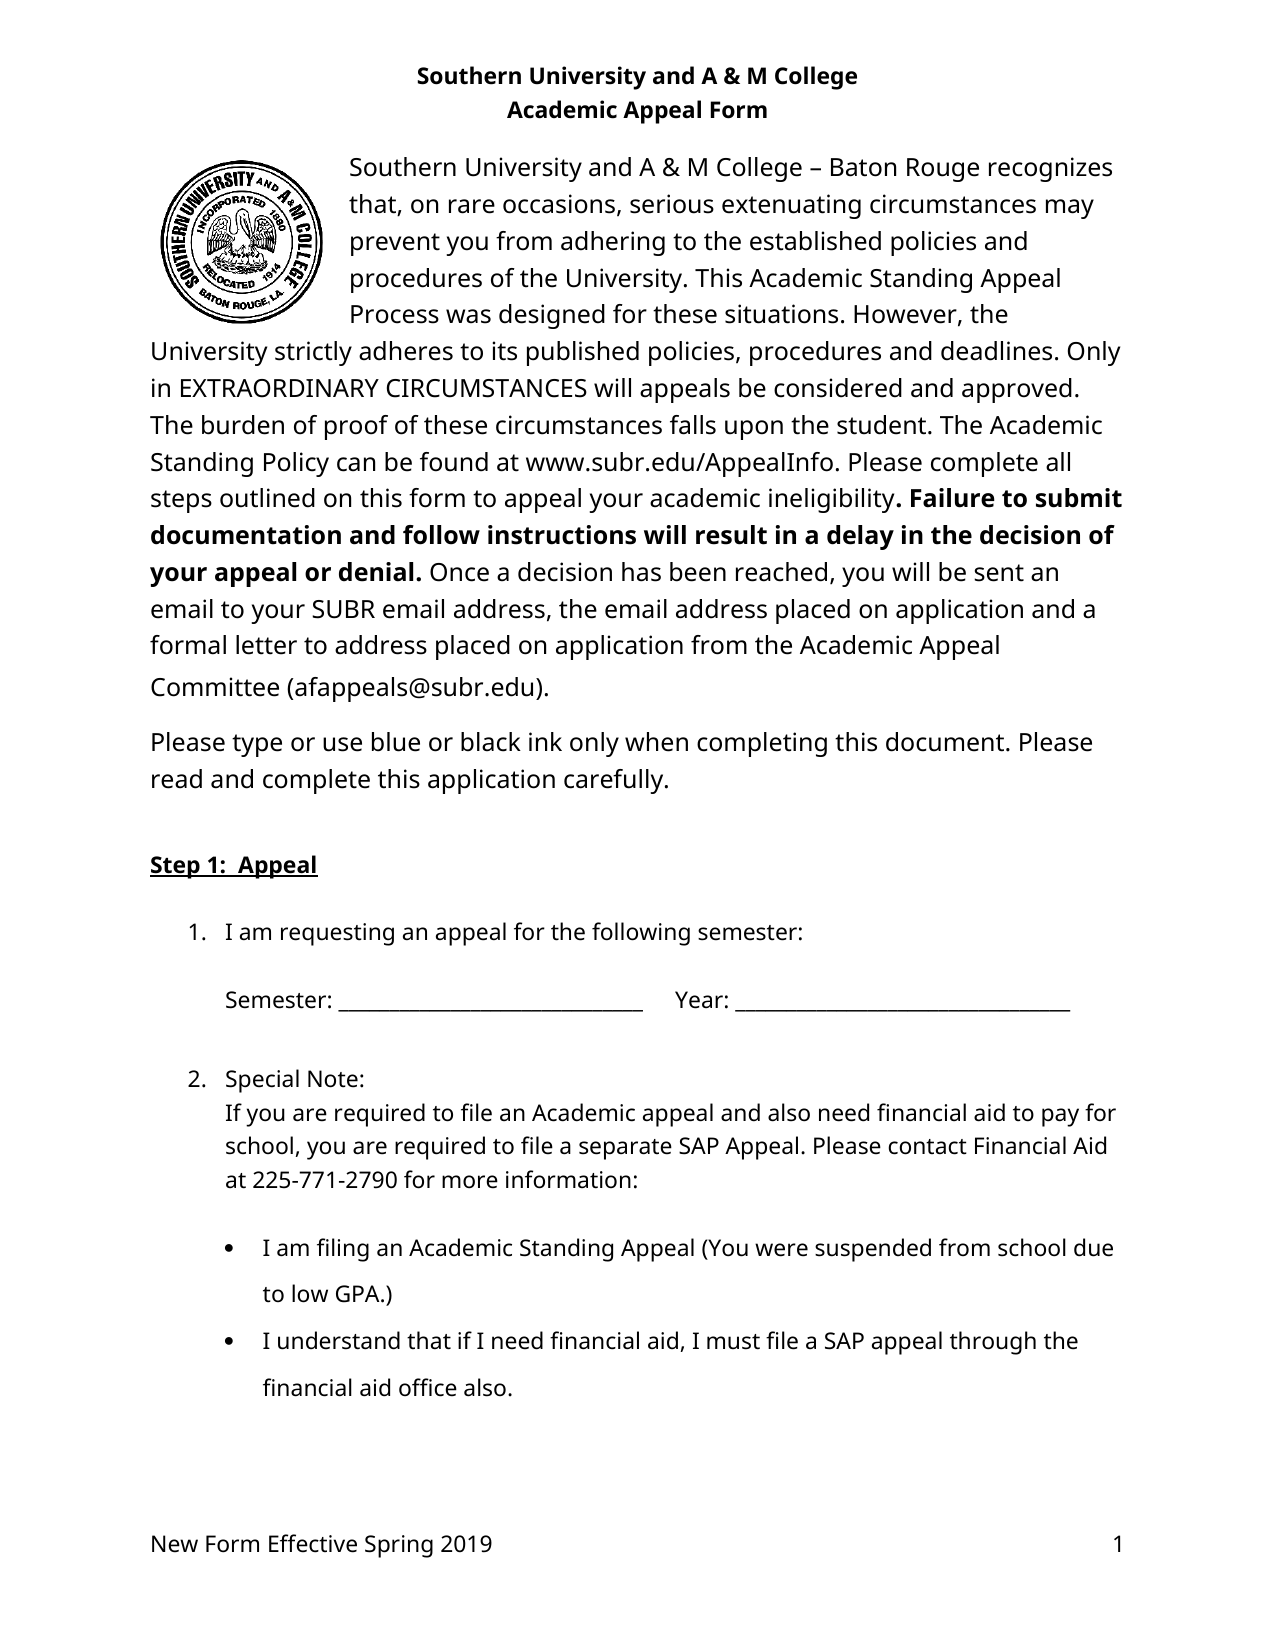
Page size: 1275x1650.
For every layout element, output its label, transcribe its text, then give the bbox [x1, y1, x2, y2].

picture [150, 150, 331, 330]
list I am requesting an appeal for the following semester: [187, 916, 1125, 947]
list I am filing an Academic Standing Appeal (You were suspended from school due to low GPA.) [225, 1232, 1125, 1310]
list I understand that if I need financial aid, I must file a SAP appeal through the financial aid office also. [225, 1325, 1125, 1403]
text Please type or use blue or black ink only when completing this document. Please read and complete this application carefully. [150, 725, 1125, 796]
text Semester: ______________________________ Year: _________________________________ [150, 984, 1125, 1015]
list Special Note: [187, 1063, 1125, 1094]
text Southern University and A & M College – Baton Rouge recognizes that, on rare occasions, serious extenuating circumstances may prevent you from adhering to the established policies and procedures of the University. This Academic Standing Appeal Process was designed for these situations. However, the University strictly adheres to its published policies, procedures and deadlines. Only in EXTRAORDINARY CIRCUMSTANCES will appeals be considered and approved. The burden of proof of these circumstances falls upon the student. The Academic Standing Policy can be found at www.subr.edu/AppealInfo. Please complete all steps outlined on this form to appeal your academic ineligibility. Failure to submit documentation and follow instructions will result in a delay in the decision of your appeal or denial. Once a decision has been reached, you will be sent an email to your SUBR email address, the email address placed on application and a formal letter to address placed on application from the Academic Appeal Committee (afappeals@subr.edu). [150, 150, 1125, 705]
text Step 1: Appeal [150, 849, 1125, 880]
list If you are required to file an Academic appeal and also need financial aid to pay for school, you are required to file a separate SAP Appeal. Please contact Financial Aid at 225-771-2790 for more information: [225, 1097, 1125, 1195]
